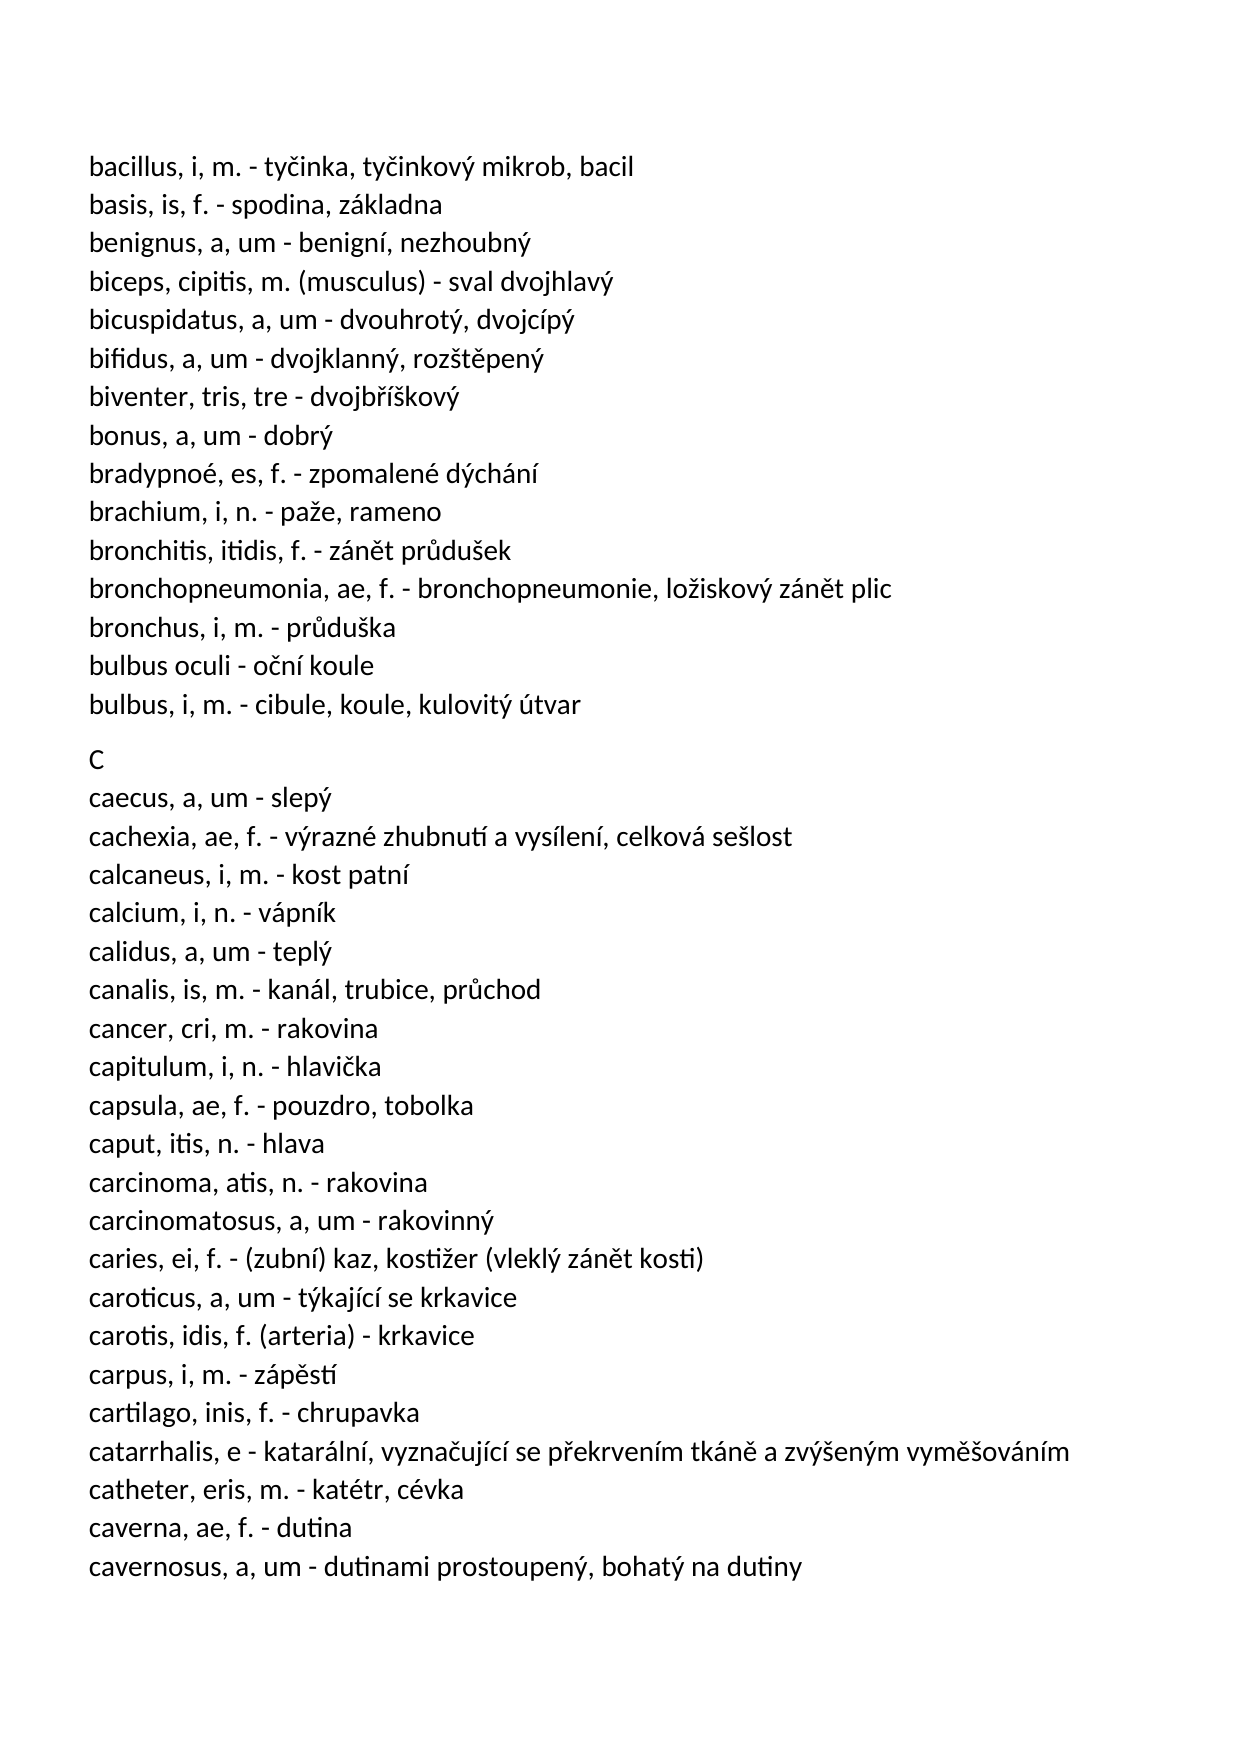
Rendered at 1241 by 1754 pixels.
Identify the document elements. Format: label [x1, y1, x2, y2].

table_header [89, 148, 1240, 1584]
